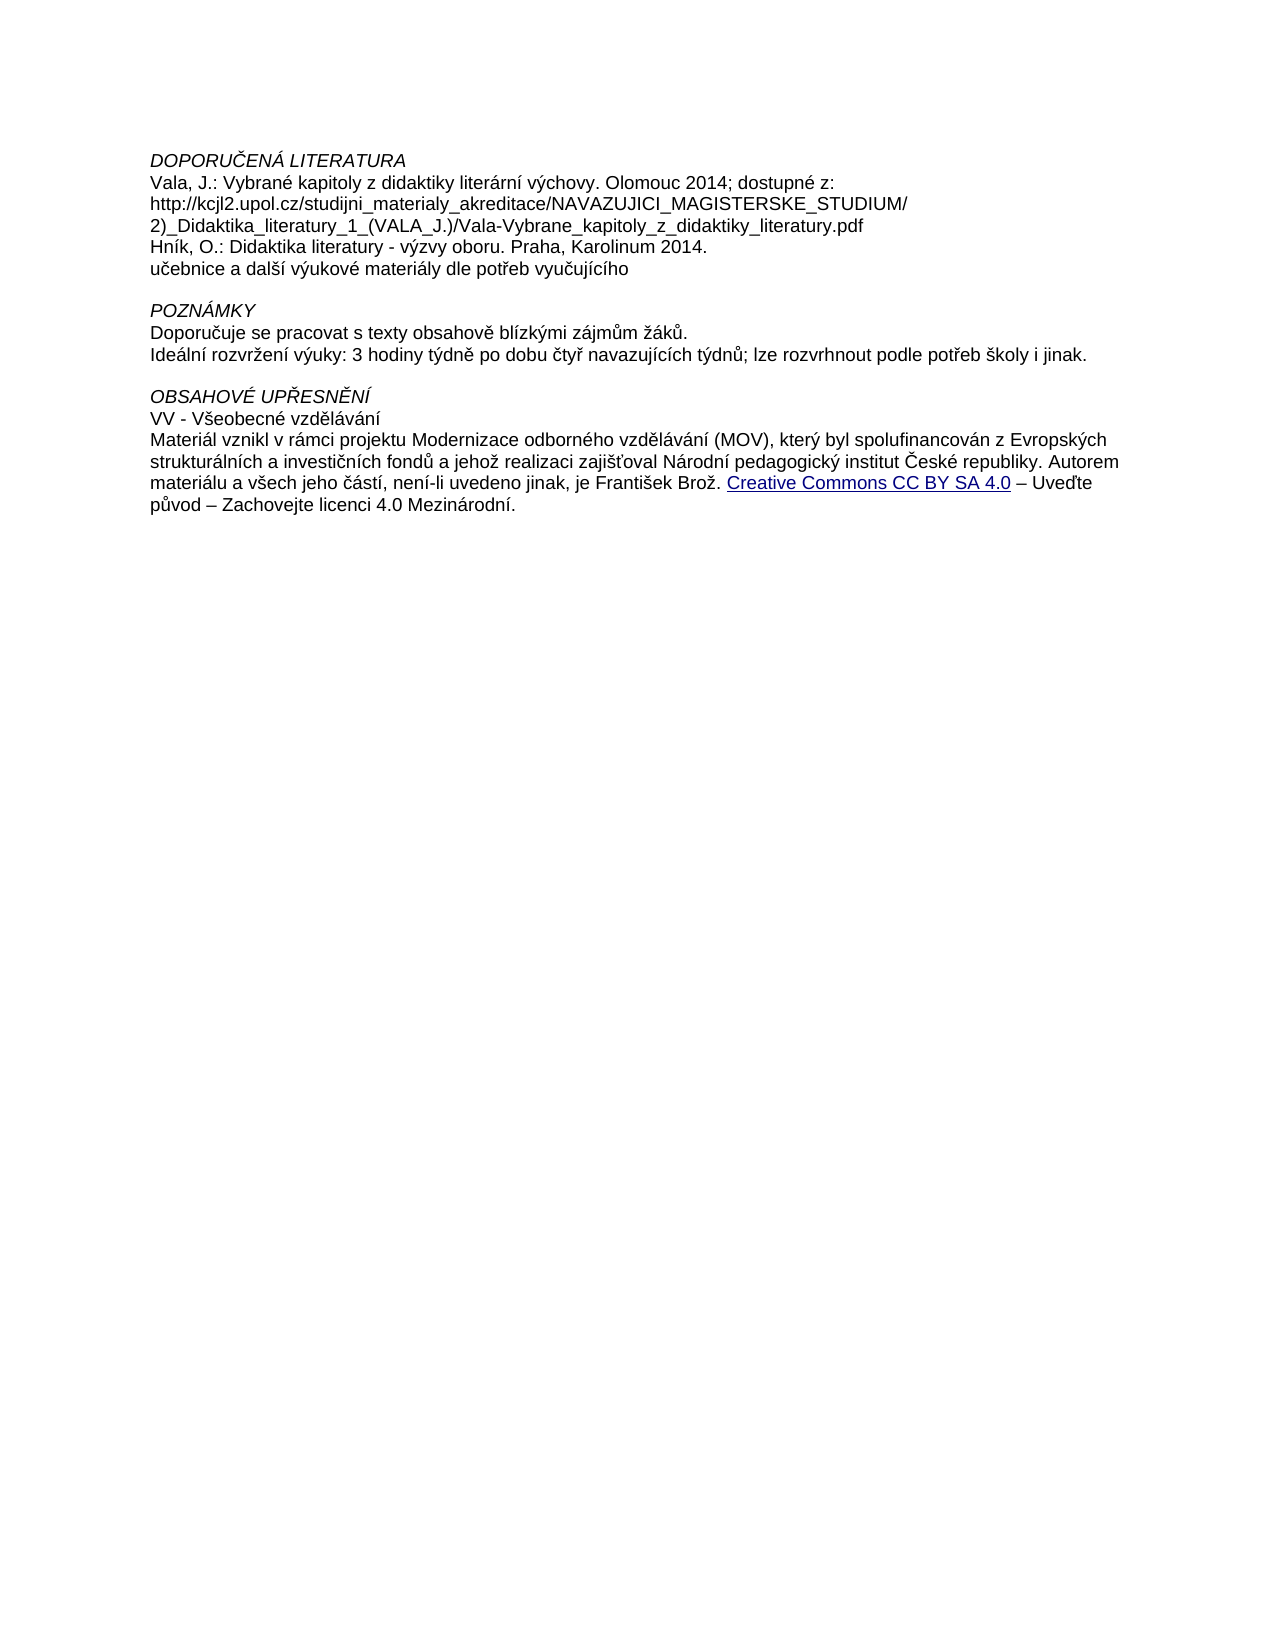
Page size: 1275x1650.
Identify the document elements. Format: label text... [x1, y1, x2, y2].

text učebnice a další výukové materiály dle potřeb vyučujícího [150, 258, 1125, 279]
text VV - Všeobecné vzdělávání [150, 407, 1125, 429]
subtitle Obsahové upřesnění [150, 386, 1125, 407]
text Doporučuje se pracovat s texty obsahově blízkými zájmům žáků. [150, 322, 1125, 343]
text Materiál vznikl v rámci projektu Modernizace odborného vzdělávání (MOV), který byl spolufinancován z Evropských strukturálních a investičních fondů a jehož realizaci zajišťoval Národní pedagogický institut České republiky. Autorem materiálu a všech jeho částí, není-li uvedeno jinak, je František Brož. Creative Commons CC BY SA 4.0 – Uveďte původ – Zachovejte licenci 4.0 Mezinárodní. [150, 429, 1125, 515]
text Hník, O.: Didaktika literatury - výzvy oboru. Praha, Karolinum 2014. [150, 236, 1125, 258]
text Vala, J.: Vybrané kapitoly z didaktiky literární výchovy. Olomouc 2014; dostupné z: http://kcjl2.upol.cz/studijni_materialy_akreditace/NAVAZUJICI_MAGISTERSKE_STUDIUM/2)_Didaktika_literatury_1_(VALA_J.)/Vala-Vybrane_kapitoly_z_didaktiky_literatury.pdf [150, 172, 1125, 236]
subtitle Doporučená literatura [150, 150, 1125, 172]
subtitle Poznámky [150, 300, 1125, 322]
text Ideální rozvržení výuky: 3 hodiny týdně po dobu čtyř navazujících týdnů; lze rozvrhnout podle potřeb školy i jinak. [150, 343, 1125, 365]
